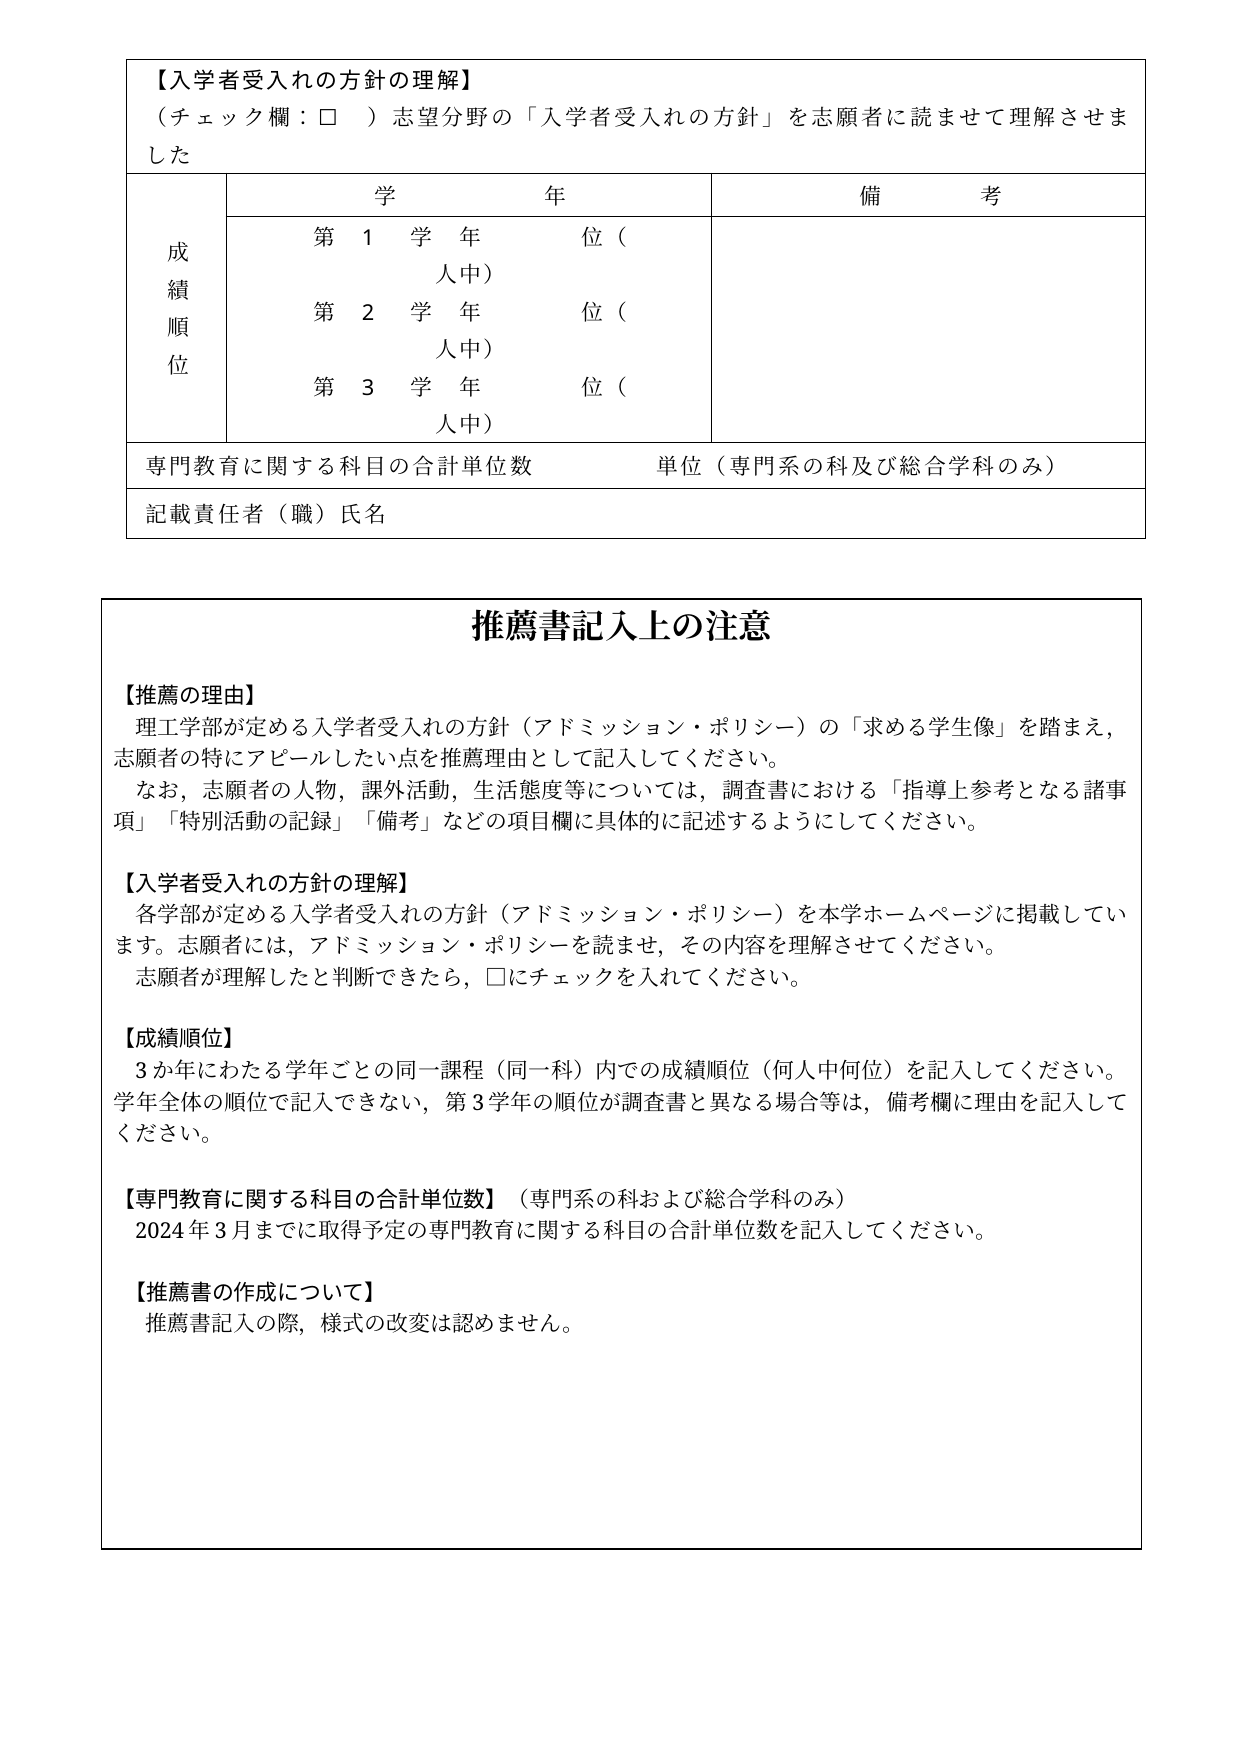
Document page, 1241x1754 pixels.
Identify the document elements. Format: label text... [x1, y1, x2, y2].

table_cell 備 考 [712, 174, 1145, 216]
table_cell 【入学者受入れの方針の理解】 （チェック欄： ）志望分野の「入学者受入れの方針」を志願者に読ませて理解させました [127, 60, 1145, 172]
table_cell 第 1 学 年 位（ 人中） 第 2 学 年 位（ 人中） 第 3 学 年 位（ 人中） [227, 217, 711, 442]
table_cell 記載責任者（職）氏名 [127, 489, 1145, 538]
table_cell 専門教育に関する科目の合計単位数 単位（専門系の科及び総合学科のみ） [127, 443, 1145, 488]
table_cell 成 績 順 位 [127, 174, 226, 442]
table_cell 学 年 [227, 174, 711, 216]
table_cell [712, 217, 1145, 442]
